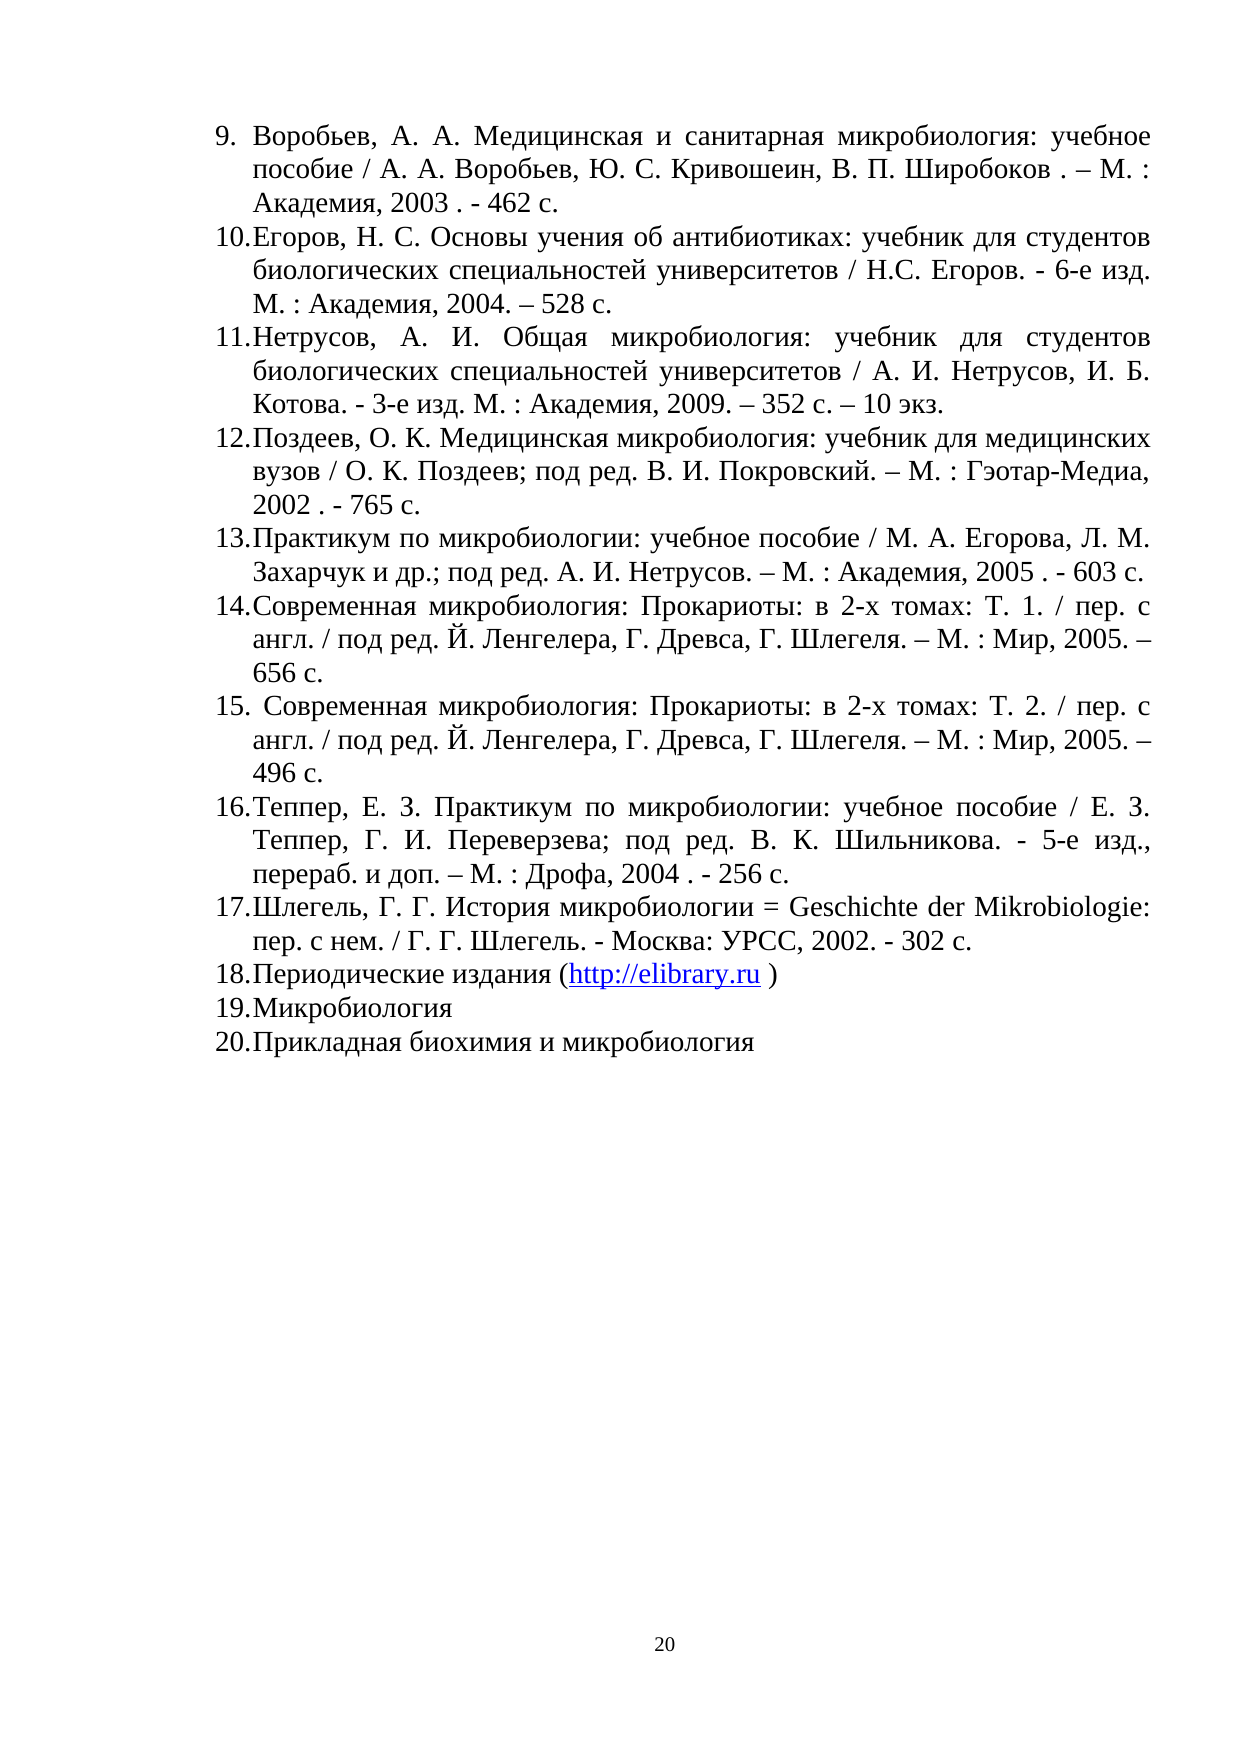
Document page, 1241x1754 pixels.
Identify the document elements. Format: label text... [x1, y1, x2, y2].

list Поздеев, О. К. Медицинская микробиология: учебник для медицинских вузов / О. К. Поздеев; под ред. В. И. Покровский. – М. : Гэотар-Медиа, 2002 . - 765 с. [215, 420, 1152, 521]
list Практикум по микробиологии: учебное пособие / М. А. Егорова, Л. М. Захарчук и др.; под ред. А. И. Нетрусов. – М. : Академия, 2005 . - 603 с. [215, 521, 1152, 588]
list Шлегель, Г. Г. История микробиологии = Geschichte der Mikrobiologie: пер. с нем. / Г. Г. Шлегель. - Москва: УРСС, 2002. - 302 с. [215, 889, 1152, 957]
list Современная микробиология: Прокариоты: в 2-х томах: Т. 2. / пер. с англ. / под ред. Й. Ленгелера, Г. Древса, Г. Шлегеля. – М. : Мир, 2005. – 496 с. [215, 688, 1152, 789]
list Воробьев, А. А. Медицинская и санитарная микробиология: учебное пособие / А. А. Воробьев, Ю. С. Кривошеин, В. П. Широбоков . – М. : Академия, 2003 . - 462 с. [215, 118, 1152, 219]
list Современная микробиология: Прокариоты: в 2-х томах: Т. 1. / пер. с англ. / под ред. Й. Ленгелера, Г. Древса, Г. Шлегеля. – М. : Мир, 2005. – 656 с. [215, 588, 1152, 688]
list Микробиология [215, 990, 1152, 1024]
list Теппер, Е. З. Практикум по микробиологии: учебное пособие / Е. З. Теппер, Г. И. Переверзева; под ред. В. К. Шильникова. - 5-е изд., перераб. и доп. – М. : Дрофа, 2004 . - 256 с. [215, 789, 1152, 889]
list Егоров, Н. С. Основы учения об антибиотиках: учебник для студентов биологических специальностей университетов / Н.С. Егоров. - 6-е изд. М. : Академия, 2004. – 528 с. [215, 219, 1152, 319]
list Нетрусов, А. И. Общая микробиология: учебник для студентов биологических специальностей университетов / А. И. Нетрусов, И. Б. Котова. - 3-е изд. М. : Академия, 2009. – 352 с. – 10 экз. [215, 319, 1152, 420]
list Периодические издания (http://elibrary.ru ) [215, 957, 1152, 990]
list Прикладная биохимия и микробиология [215, 1024, 1152, 1057]
